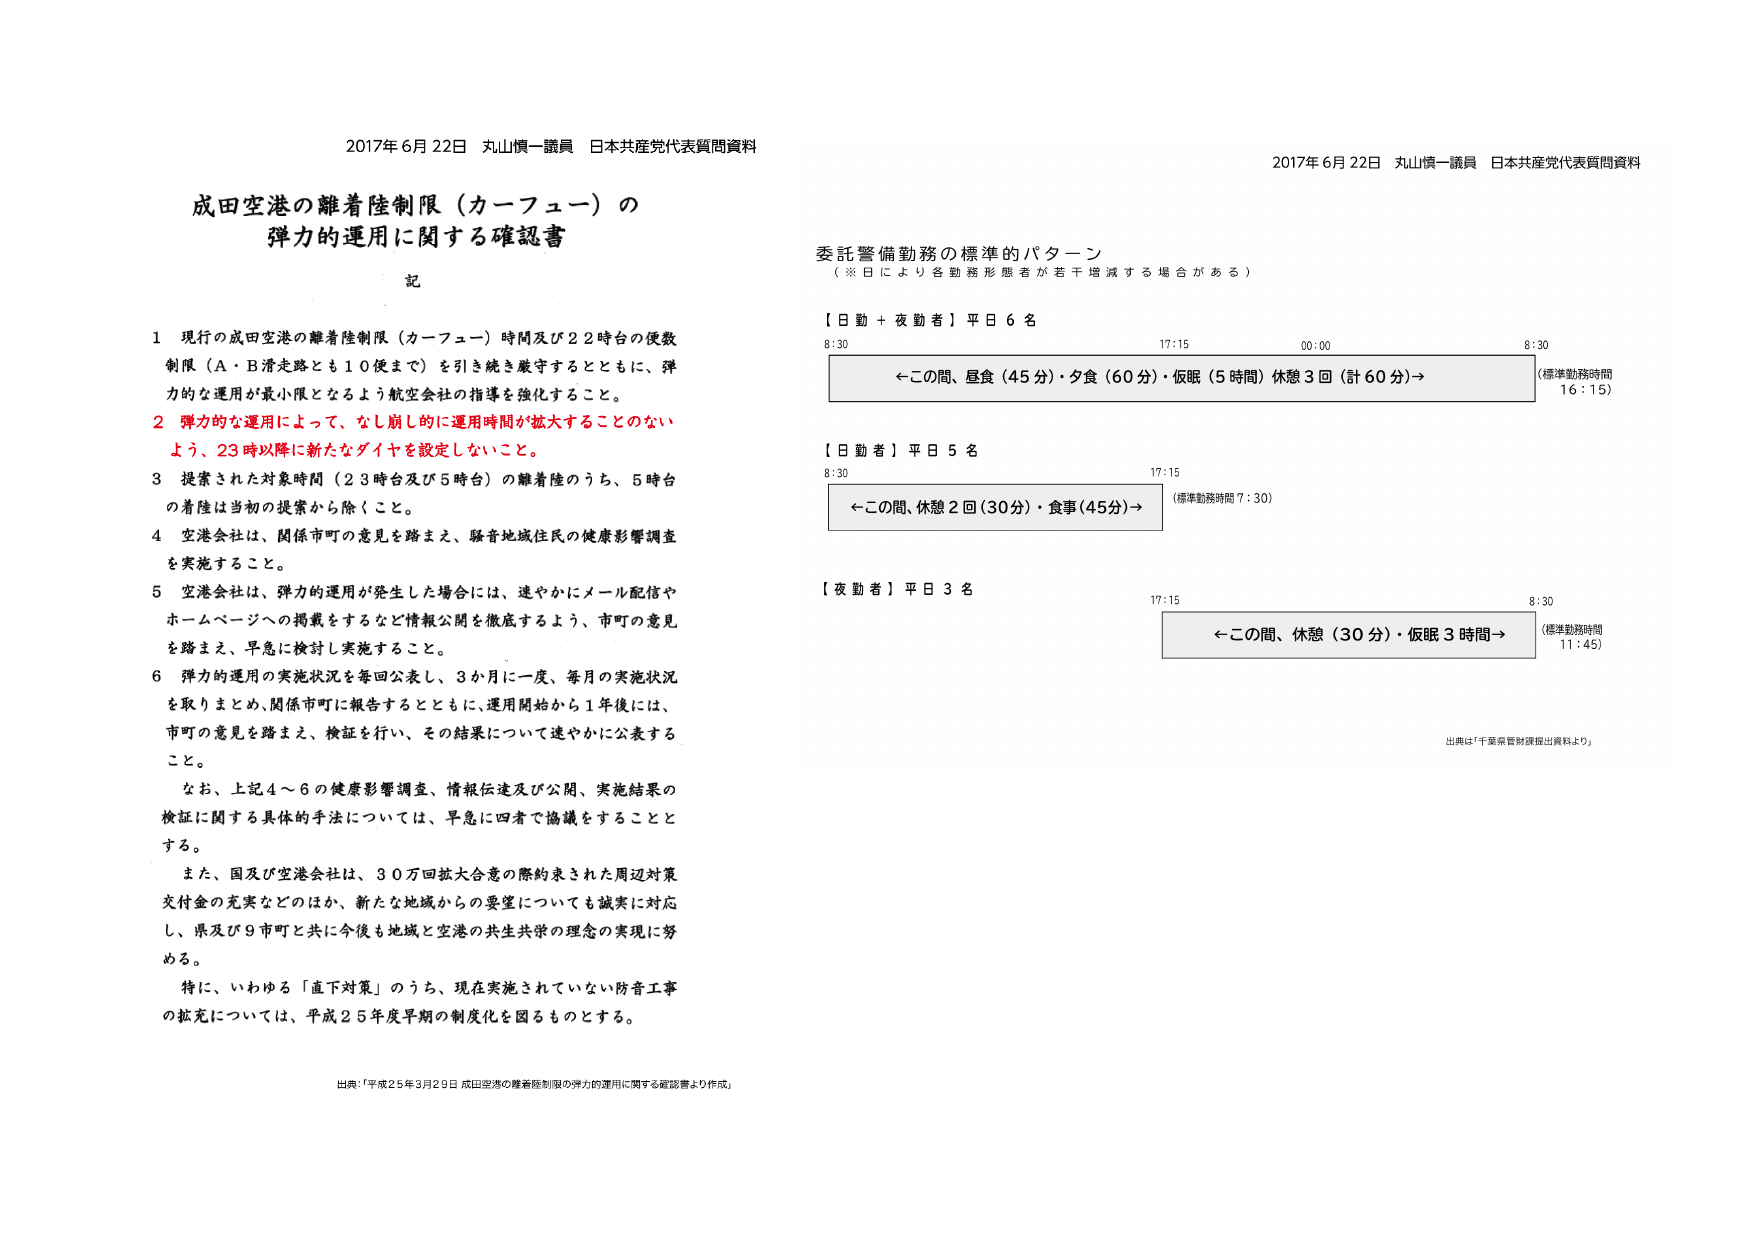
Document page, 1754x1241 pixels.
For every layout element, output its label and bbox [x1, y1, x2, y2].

picture [67, 120, 768, 1108]
picture [792, 143, 1679, 772]
